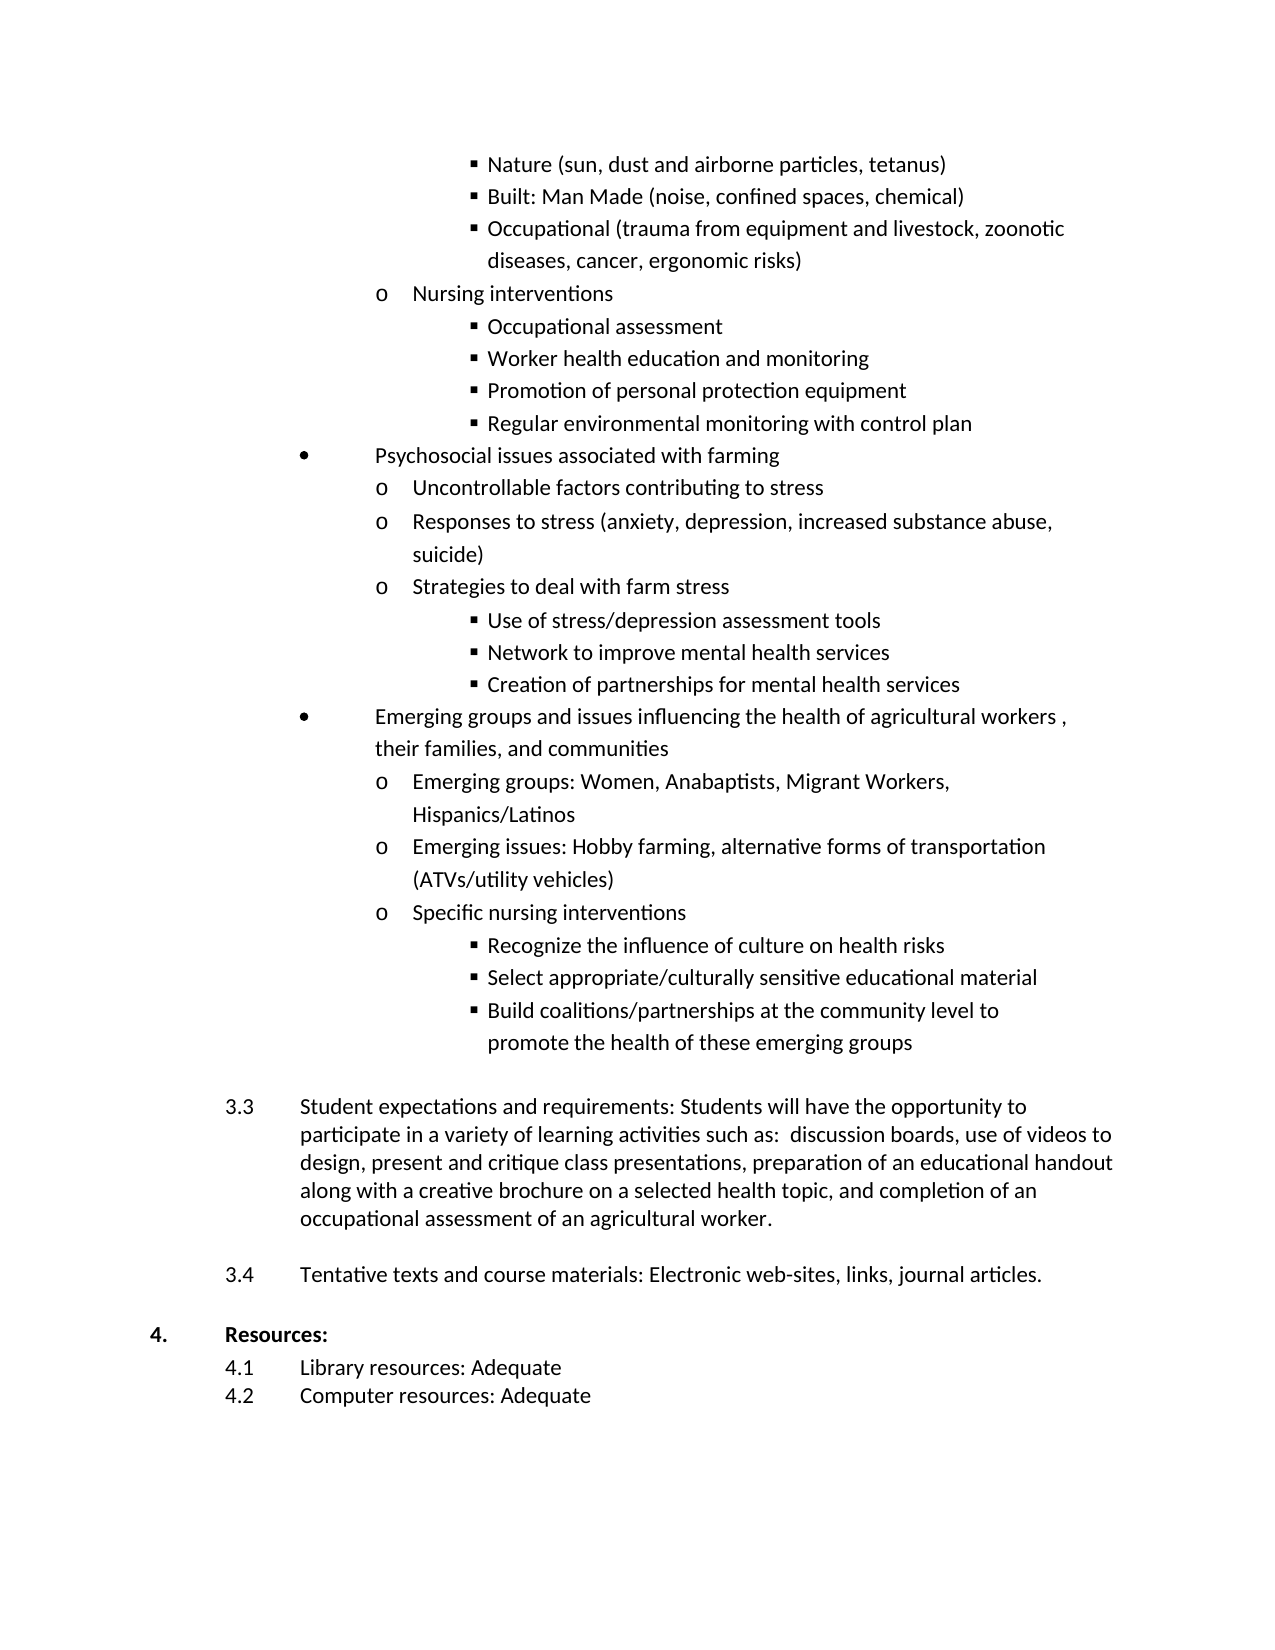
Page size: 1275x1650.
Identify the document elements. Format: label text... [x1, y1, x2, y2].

list Emerging issues: Hobby farming, alternative forms of transportation (ATVs/utility vehicles) [375, 832, 1069, 894]
list Computer resources: Adequate [225, 1381, 1125, 1409]
list Psychosocial issues associated with farming [300, 441, 1069, 469]
list Nursing interventions [375, 279, 1069, 308]
list Tentative texts and course materials: Electronic web-sites, links, journal articles. [225, 1260, 1125, 1288]
list Use of stress/depression assessment tools [469, 606, 1069, 634]
list Occupational (trauma from equipment and livestock, zoonotic diseases, cancer, ergonomic risks) [469, 214, 1069, 274]
list Student expectations and requirements: Students will have the opportunity to participate in a variety of learning activities such as: discussion boards, use of videos to design, present and critique class presentations, preparation of an educational handout along with a creative brochure on a selected health topic, and completion of an occupational assessment of an agricultural worker. [225, 1092, 1125, 1232]
list Nature (sun, dust and airborne particles, tetanus) [469, 150, 1069, 178]
list Worker health education and monitoring [469, 344, 1069, 372]
list Emerging groups and issues influencing the health of agricultural workers , their families, and communities [300, 702, 1069, 763]
list Promotion of personal protection equipment [469, 377, 1069, 405]
list Recognize the influence of culture on health risks [469, 931, 1069, 959]
list Uncontrollable factors contributing to stress [375, 473, 1069, 502]
list Select appropriate/culturally sensitive educational material [469, 963, 1069, 992]
list Strategies to deal with farm stress [375, 572, 1069, 601]
list Specific nursing interventions [375, 898, 1069, 927]
list Network to improve mental health services [469, 638, 1069, 666]
list Responses to stress (anxiety, depression, increased substance abuse, suicide) [375, 507, 1069, 568]
list Creation of partnerships for mental health services [469, 670, 1069, 698]
list Emerging groups: Women, Anabaptists, Migrant Workers, Hispanics/Latinos [375, 767, 1069, 828]
list Built: Man Made (noise, confined spaces, chemical) [469, 182, 1069, 210]
list Regular environmental monitoring with control plan [469, 409, 1069, 437]
list Build coalitions/partnerships at the community level to promote the health of these emerging groups [469, 996, 1069, 1056]
list Library resources: Adequate [225, 1353, 1125, 1381]
list Occupational assessment [469, 312, 1069, 340]
text 4. Resources: [150, 1321, 1125, 1349]
